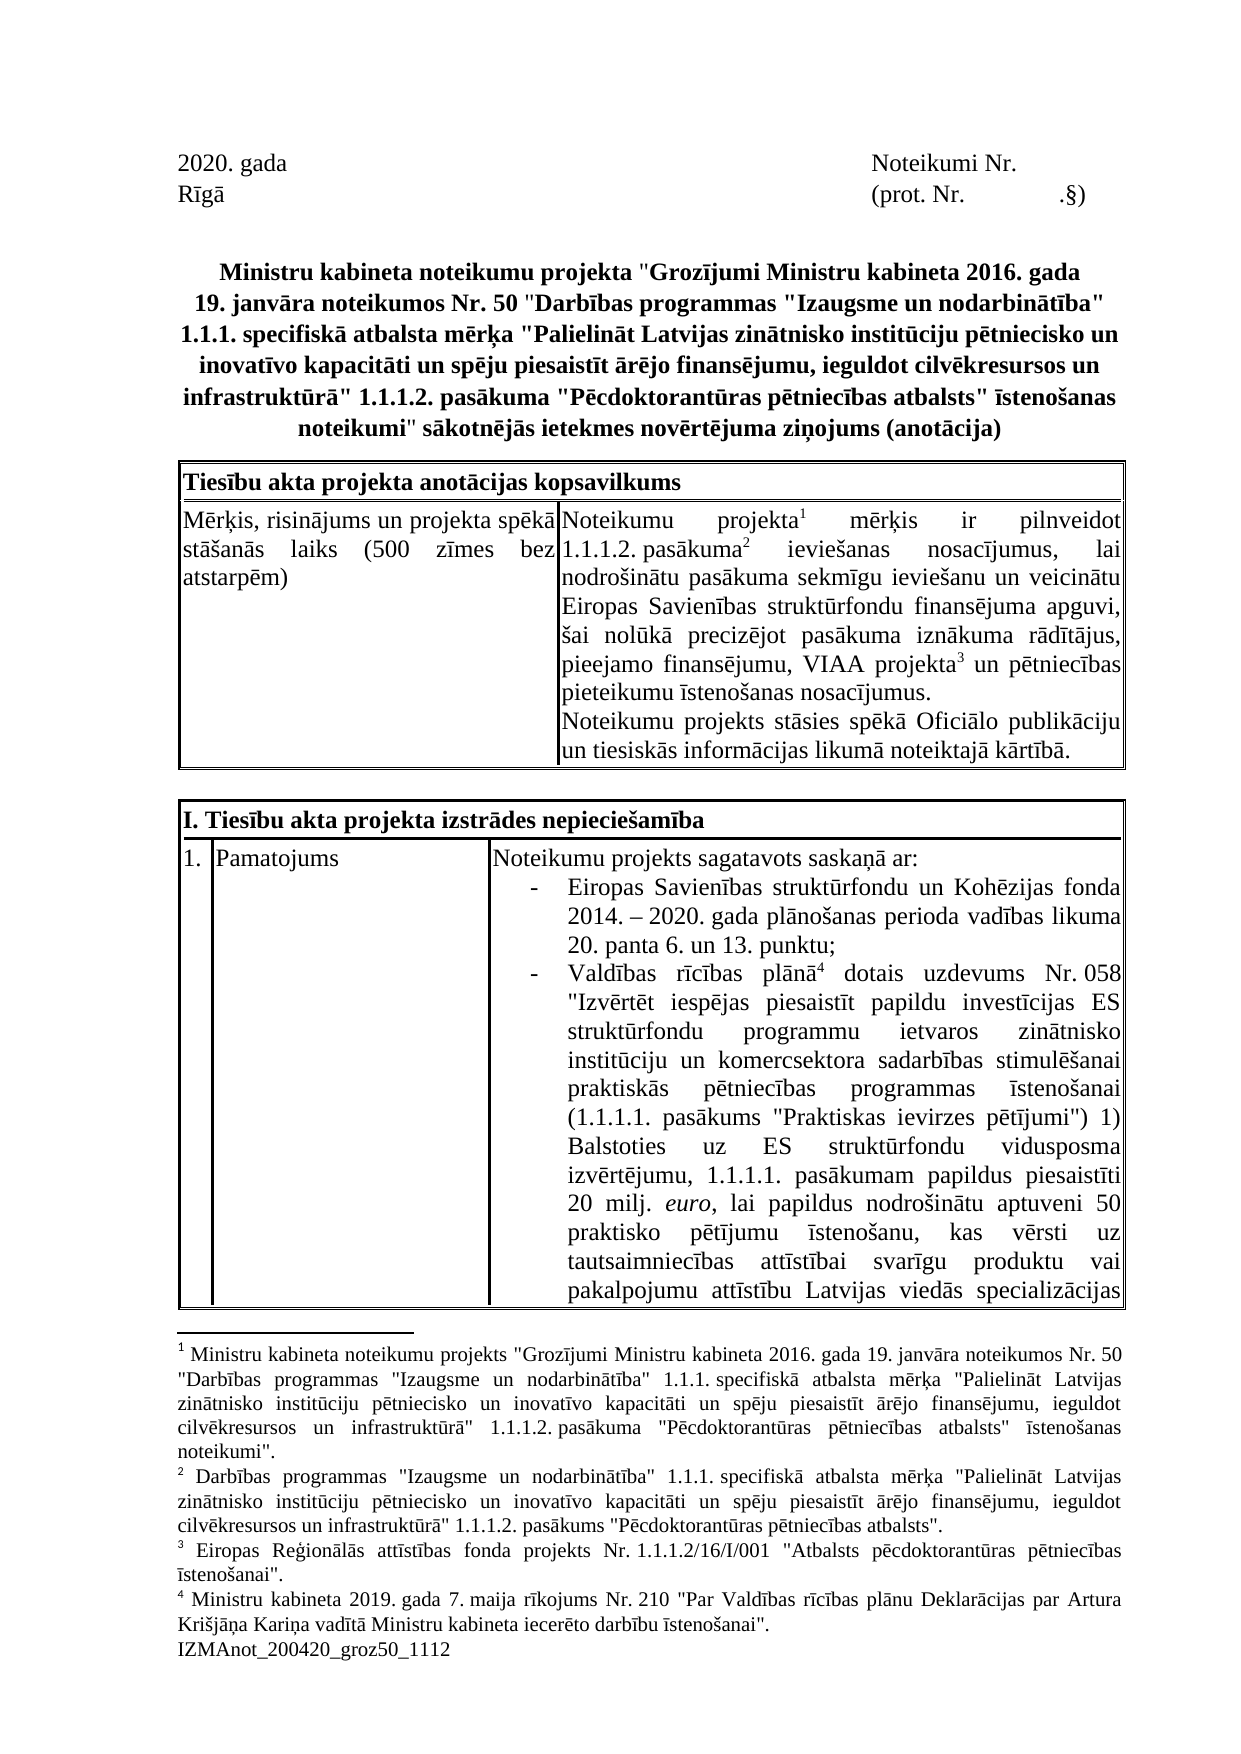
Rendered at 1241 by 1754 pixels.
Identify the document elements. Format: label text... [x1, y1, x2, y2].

table_cell Noteikumu projekta mērķis ir pilnveidot 1.1.1.2. pasākuma ieviešanas nosacījumus, lai nodrošinātu pasākuma sekmīgu ieviešanu un veicinātu Eiropas Savienības struktūrfondu finansējuma apguvi, šai nolūkā precizējot pasākuma iznākuma rādītājus, pieejamo finansējumu, VIAA projekta un pētniecības pieteikumu īstenošanas nosacījumus. Noteikumu projekts stāsies spēkā Oficiālo publikāciju un tiesiskās informācijas likumā noteiktajā kārtībā. [558, 499, 1124, 767]
table_cell Mērķis, risinājums un projekta spēkā stāšanās laiks (500 zīmes bez atstarpēm) [180, 499, 558, 767]
table_header I. Tiesību akta projekta izstrādes nepieciešamība [181, 802, 1123, 837]
text Ministru kabineta noteikumu projekta "Grozījumi Ministru kabineta 2016. gada 19. janvāra noteikumos Nr. 50 "Darbības programmas "Izaugsme un nodarbinātība" 1.1.1. specifiskā atbalsta mērķa "Palielināt Latvijas zinātnisko institūciju pētniecisko un inovatīvo kapacitāti un spēju piesaistīt ārējo finansējumu, ieguldot cilvēkresursos un infrastruktūrā" 1.1.1.2. pasākuma "Pēcdoktorantūras pētniecības atbalsts" īstenošanas noteikumi" sākotnējās ietekmes novērtējuma ziņojums (anotācija) [177, 257, 1122, 441]
table_cell 1. [181, 837, 212, 1307]
table_cell Pamatojums [212, 840, 489, 1307]
text Rīgā (prot. Nr. .§) [177, 179, 1122, 207]
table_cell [489, 837, 1123, 1307]
text 2020. gada Noteikumi Nr. [177, 148, 1122, 176]
table_header Tiesību akta projekta anotācijas kopsavilkums [181, 464, 1123, 499]
